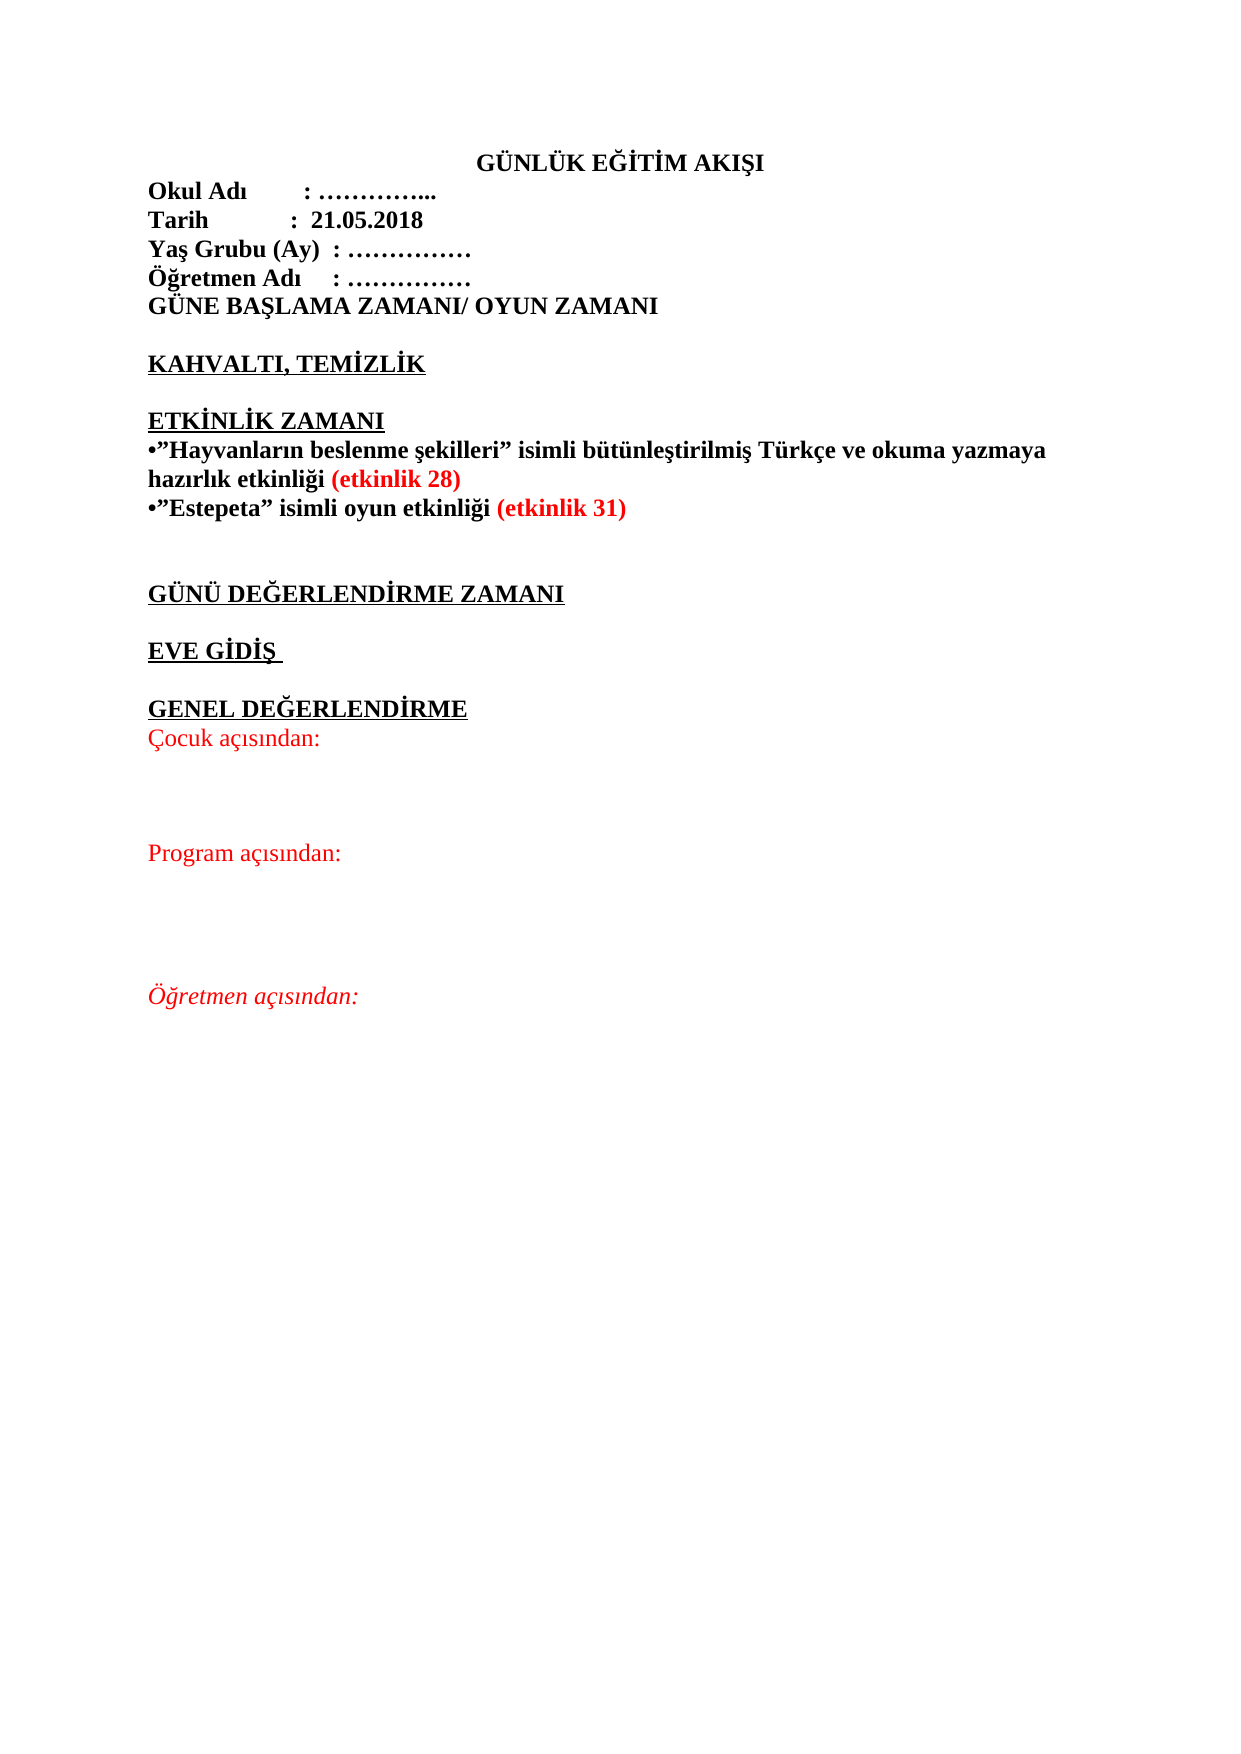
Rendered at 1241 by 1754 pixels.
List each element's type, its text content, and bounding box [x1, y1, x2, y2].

text Öğretmen açısından: [148, 981, 1093, 1010]
text GÜNLÜK EĞİTİM AKIŞI [148, 148, 1093, 176]
text ETKİNLİK ZAMANI [148, 406, 1093, 435]
text •”Hayvanların beslenme şekilleri” isimli bütünleştirilmiş Türkçe ve okuma yazmaya hazırlık etkinliği (etkinlik 28) [148, 435, 1093, 493]
text Tarih : 21.05.2018 [148, 205, 1093, 234]
text Okul Adı : …………... [148, 176, 1093, 205]
text Program açısından: [148, 838, 1093, 866]
text •”Estepeta” isimli oyun etkinliği (etkinlik 31) [148, 493, 1093, 521]
text GÜNE BAŞLAMA ZAMANI/ OYUN ZAMANI [148, 291, 1093, 320]
text Yaş Grubu (Ay) : …………… [148, 234, 1093, 263]
text EVE GİDİŞ [148, 636, 1093, 665]
text KAHVALTI, TEMİZLİK [148, 349, 1093, 378]
text GENEL DEĞERLENDİRME [148, 694, 1093, 723]
text Çocuk açısından: [148, 723, 1093, 751]
text Öğretmen Adı : …………… [148, 263, 1093, 291]
text GÜNÜ DEĞERLENDİRME ZAMANI [148, 579, 1093, 608]
